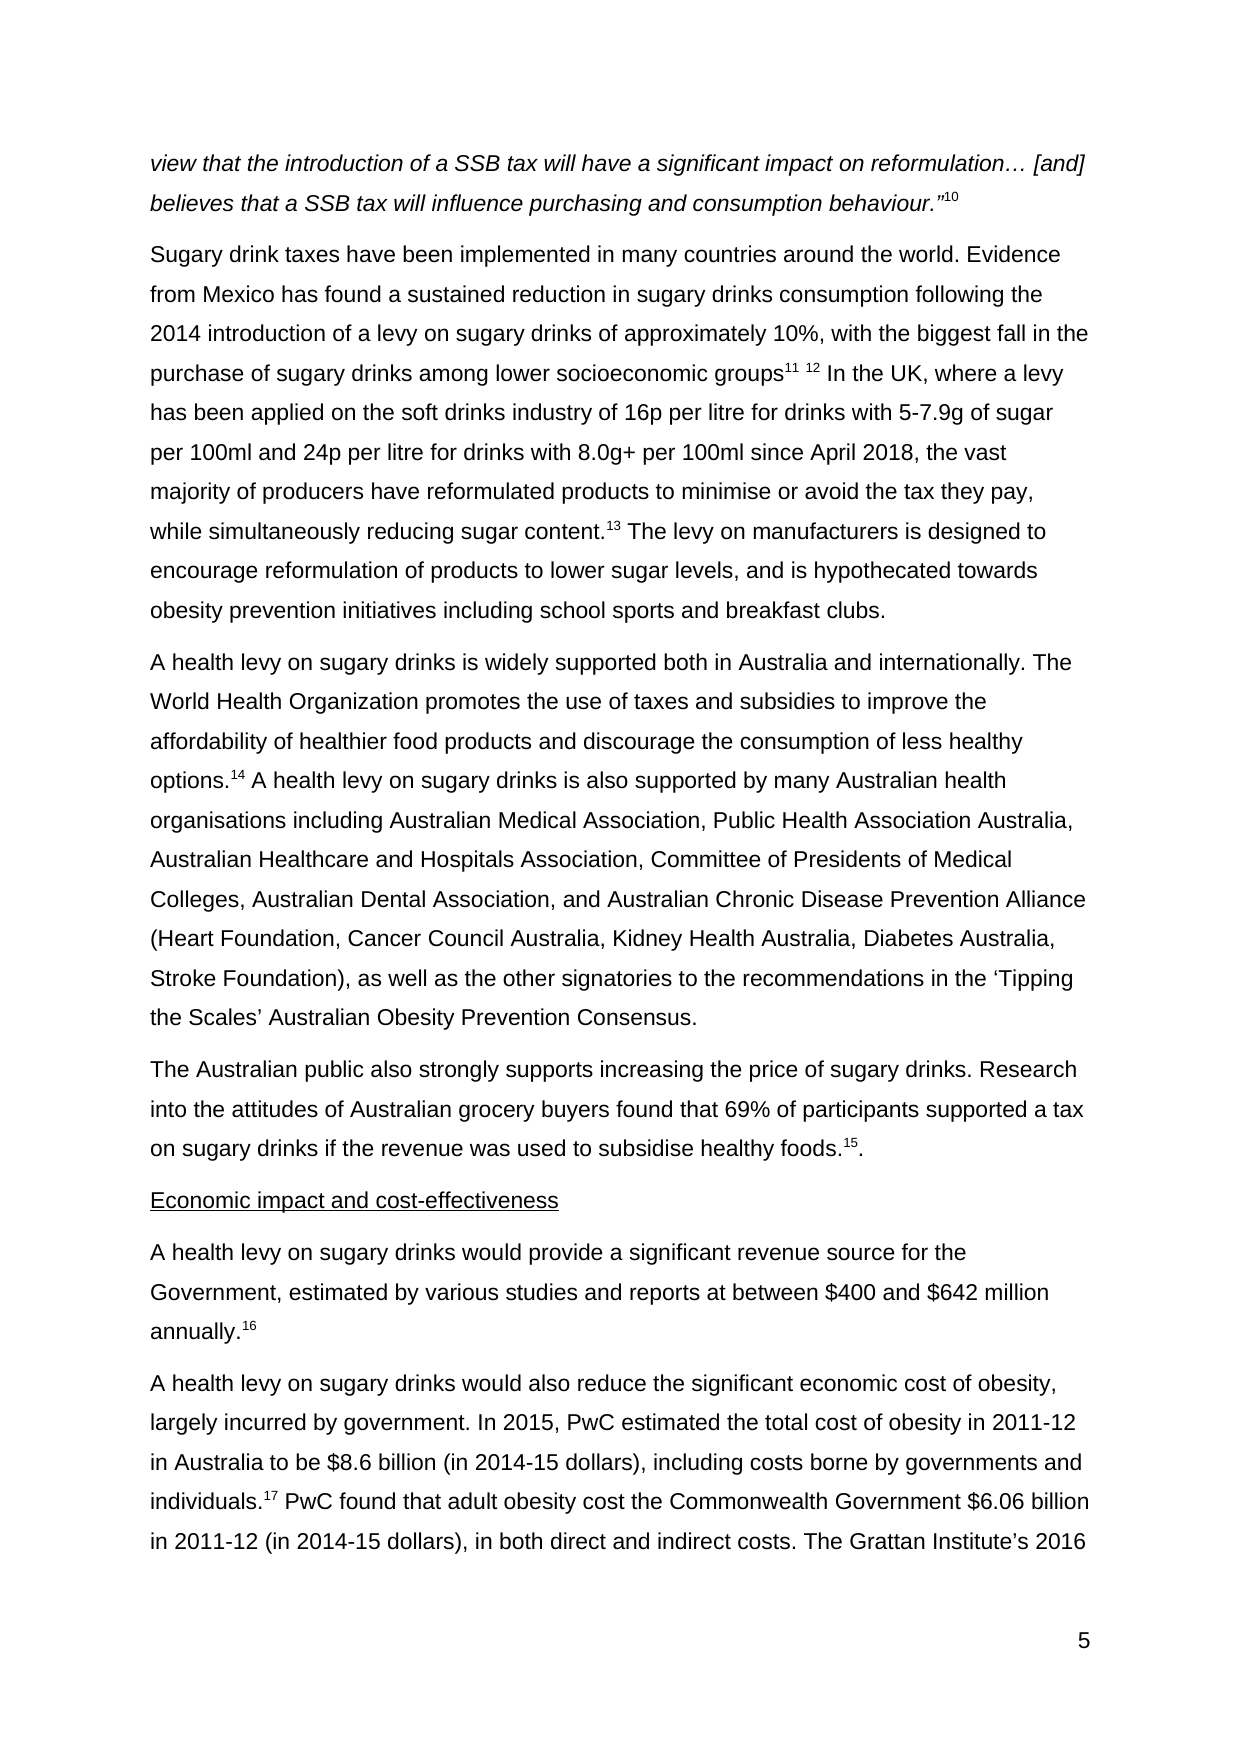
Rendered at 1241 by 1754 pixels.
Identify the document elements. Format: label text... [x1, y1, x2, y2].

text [150, 1370, 1090, 1554]
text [150, 150, 1090, 216]
text Sugary drink taxes have been implemented in many countries around the world. Evidence from Mexico has found a sustained reduction in sugary drinks consumption following the 2014 introduction of a levy on sugary drinks of approximately 10%, with the biggest fall in the purchase of sugary drinks among lower socioeconomic groups In the UK, where a levy has been applied on the soft drinks industry of 16p per litre for drinks with 5-7.9g of sugar per 100ml and 24p per litre for drinks with 8.0g+ per 100ml since April 2018, the vast majority of producers have reformulated products to minimise or avoid the tax they pay, while simultaneously reducing sugar content. The levy on manufacturers is designed to encourage reformulation of products to lower sugar levels, and is hypothecated towards obesity prevention initiatives including school sports and breakfast clubs. [150, 241, 1090, 623]
text The Australian public also strongly supports increasing the price of sugary drinks. Research into the attitudes of Australian grocery buyers found that 69% of participants supported a tax on sugary drinks if the revenue was used to subsidise healthy foods.. [150, 1056, 1090, 1161]
text Economic impact and cost-effectiveness [150, 1187, 1090, 1213]
text A health levy on sugary drinks is widely supported both in Australia and internationally. The World Health Organization promotes the use of taxes and subsidies to improve the affordability of healthier food products and discourage the consumption of less healthy options. A health levy on sugary drinks is also supported by many Australian health organisations including Australian Medical Association, Public Health Association Australia, Australian Healthcare and Hospitals Association, Committee of Presidents of Medical Colleges, Australian Dental Association, and Australian Chronic Disease Prevention Alliance (Heart Foundation, Cancer Council Australia, Kidney Health Australia, Diabetes Australia, Stroke Foundation), as well as the other signatories to the recommendations in the ‘Tipping the Scales’ Australian Obesity Prevention Consensus. [150, 649, 1090, 1030]
text A health levy on sugary drinks would provide a significant revenue source for the Government, estimated by various studies and reports at between $400 and $642 million annually. [150, 1239, 1090, 1344]
